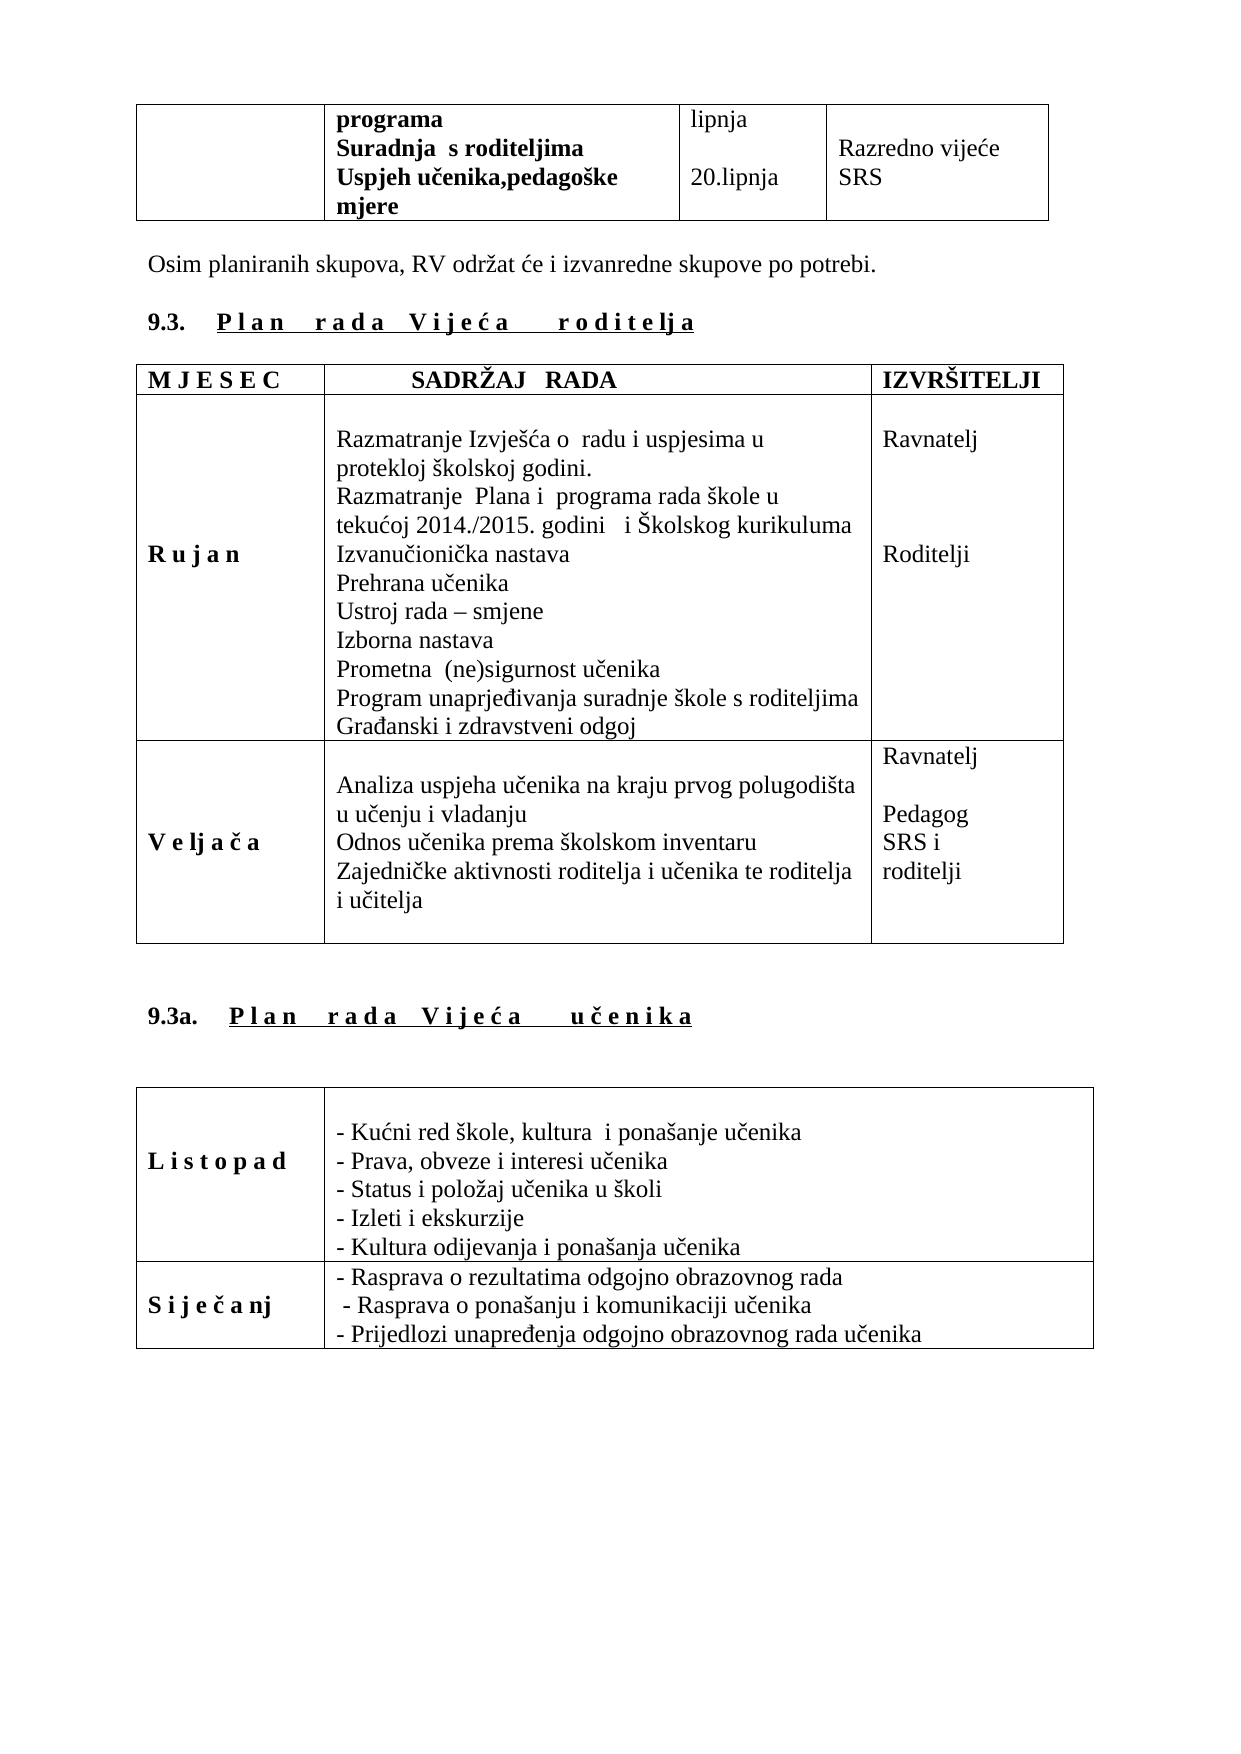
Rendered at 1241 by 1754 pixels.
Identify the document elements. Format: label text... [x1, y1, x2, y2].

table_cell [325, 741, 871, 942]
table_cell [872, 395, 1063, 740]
text 9.3a. P l a n r a d a V i j e ć a u č e n i k a [148, 1001, 1093, 1030]
text Osim planiranih skupova, RV održat će i izvanredne skupove po potrebi. [148, 249, 1093, 278]
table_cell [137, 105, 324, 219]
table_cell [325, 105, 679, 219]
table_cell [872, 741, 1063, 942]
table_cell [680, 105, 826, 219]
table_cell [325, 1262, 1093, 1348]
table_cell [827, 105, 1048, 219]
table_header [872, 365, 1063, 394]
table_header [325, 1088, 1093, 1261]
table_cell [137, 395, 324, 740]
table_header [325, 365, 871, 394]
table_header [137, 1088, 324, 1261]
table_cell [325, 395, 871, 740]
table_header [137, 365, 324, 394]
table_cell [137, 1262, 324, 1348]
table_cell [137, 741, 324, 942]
text 9.3. P l a n r a d a V i j e ć a r o d i t e lj a [148, 307, 1093, 336]
